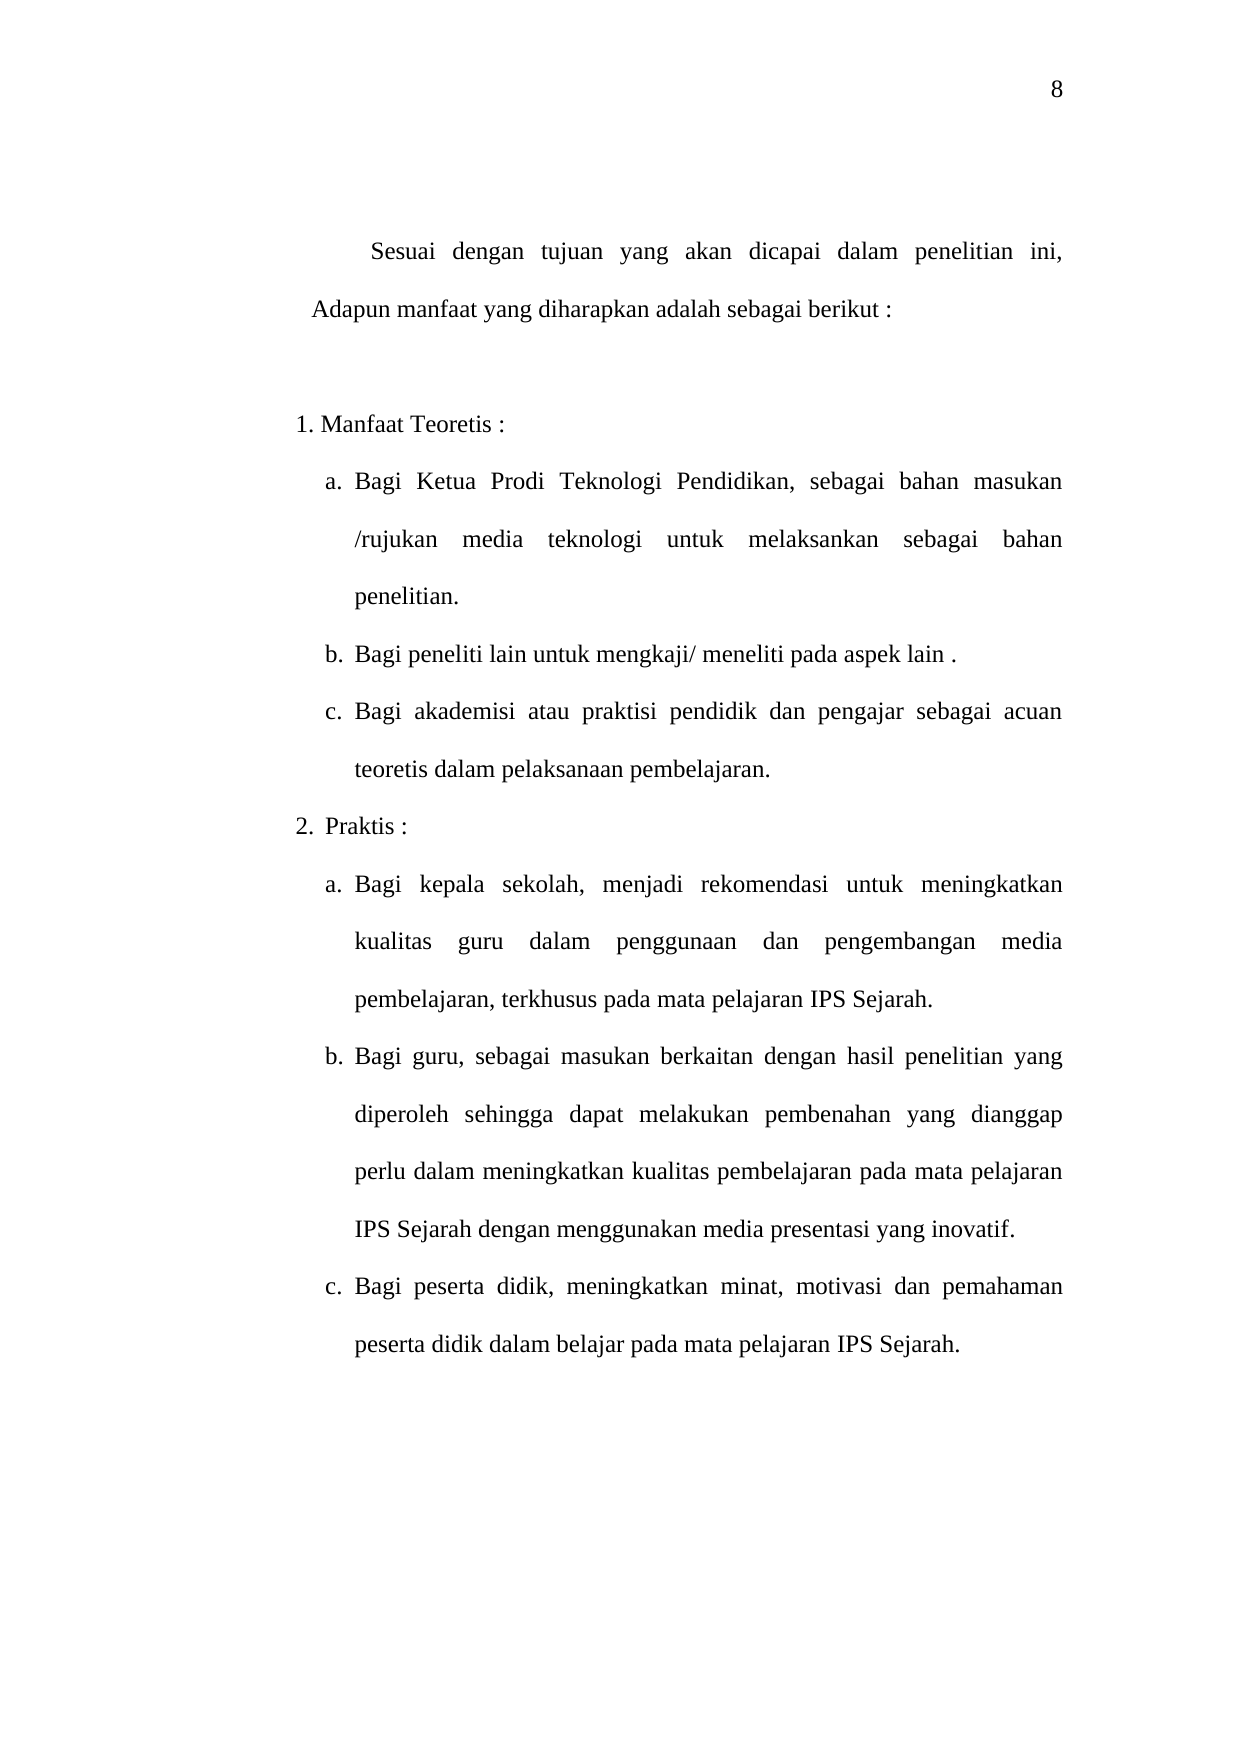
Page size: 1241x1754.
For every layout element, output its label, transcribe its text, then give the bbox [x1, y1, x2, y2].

text b. Bagi guru, sebagai masukan berkaitan dengan hasil penelitian yang diperoleh sehingga dapat melakukan pembenahan yang dianggap perlu dalam meningkatkan kualitas pembelajaran pada mata pelajaran IPS Sejarah dengan menggunakan media presentasi yang inovatif. [295, 1041, 1063, 1242]
text 2. Praktis : [295, 811, 1063, 840]
text a. Bagi Ketua Prodi Teknologi Pendidikan, sebagai bahan masukan /rujukan media teknologi untuk melaksankan sebagai bahan penelitian. [325, 466, 1063, 610]
text Sesuai dengan tujuan yang akan dicapai dalam penelitian ini, Adapun manfaat yang diharapkan adalah sebagai berikut : [311, 236, 1063, 322]
text c. Bagi peserta didik, meningkatkan minat, motivasi dan pemahaman peserta didik dalam belajar pada mata pelajaran IPS Sejarah. [295, 1271, 1063, 1357]
text 1. Manfaat Teoretis : [295, 409, 1063, 437]
text a. Bagi kepala sekolah, menjadi rekomendasi untuk meningkatkan kualitas guru dalam penggunaan dan pengembangan media pembelajaran, terkhusus pada mata pelajaran IPS Sejarah. [295, 869, 1063, 1012]
text b. Bagi peneliti lain untuk mengkaji/ meneliti pada aspek lain . [325, 639, 1063, 667]
text c. Bagi akademisi atau praktisi pendidik dan pengajar sebagai acuan teoretis dalam pelaksanaan pembelajaran. [325, 696, 1063, 782]
